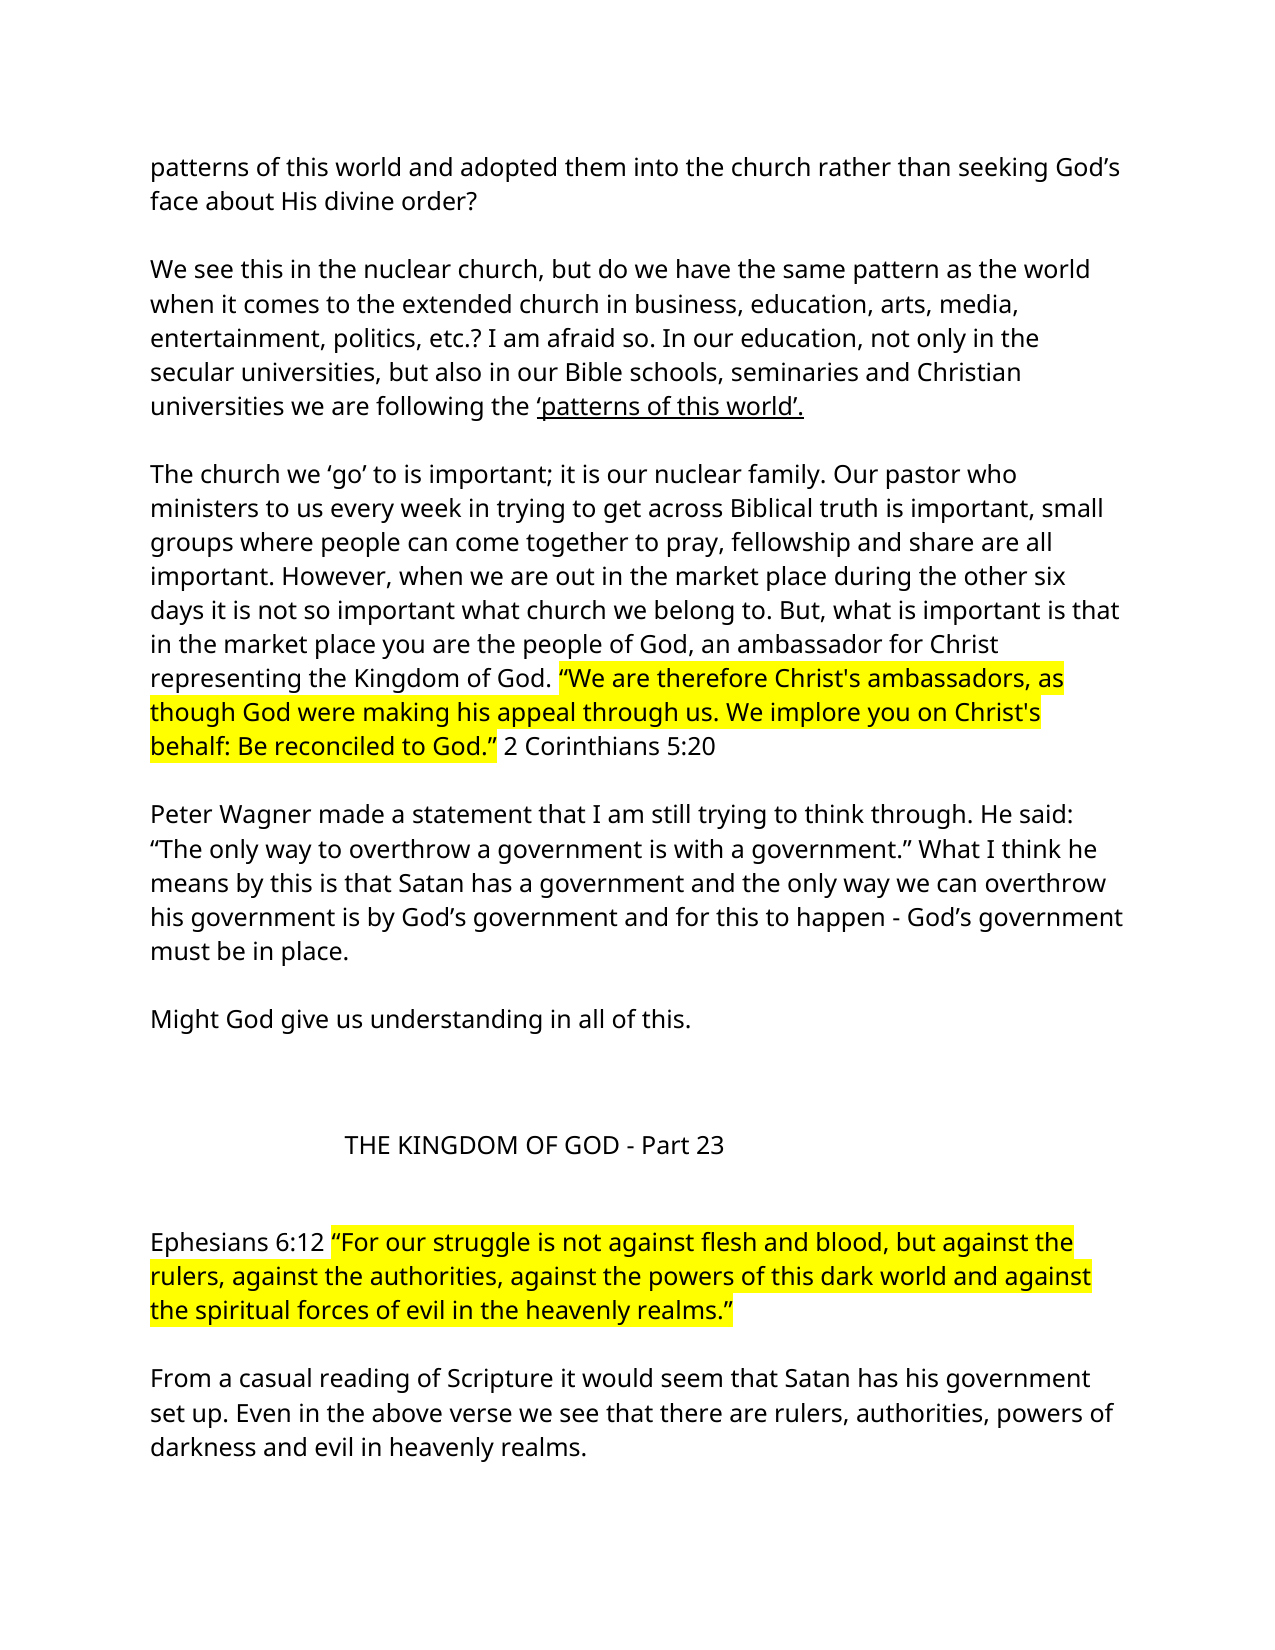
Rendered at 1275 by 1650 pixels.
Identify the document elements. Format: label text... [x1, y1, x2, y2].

text THE KINGDOM OF GOD - Part 23 [150, 1128, 1125, 1162]
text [150, 150, 1125, 1098]
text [150, 1191, 1125, 1497]
